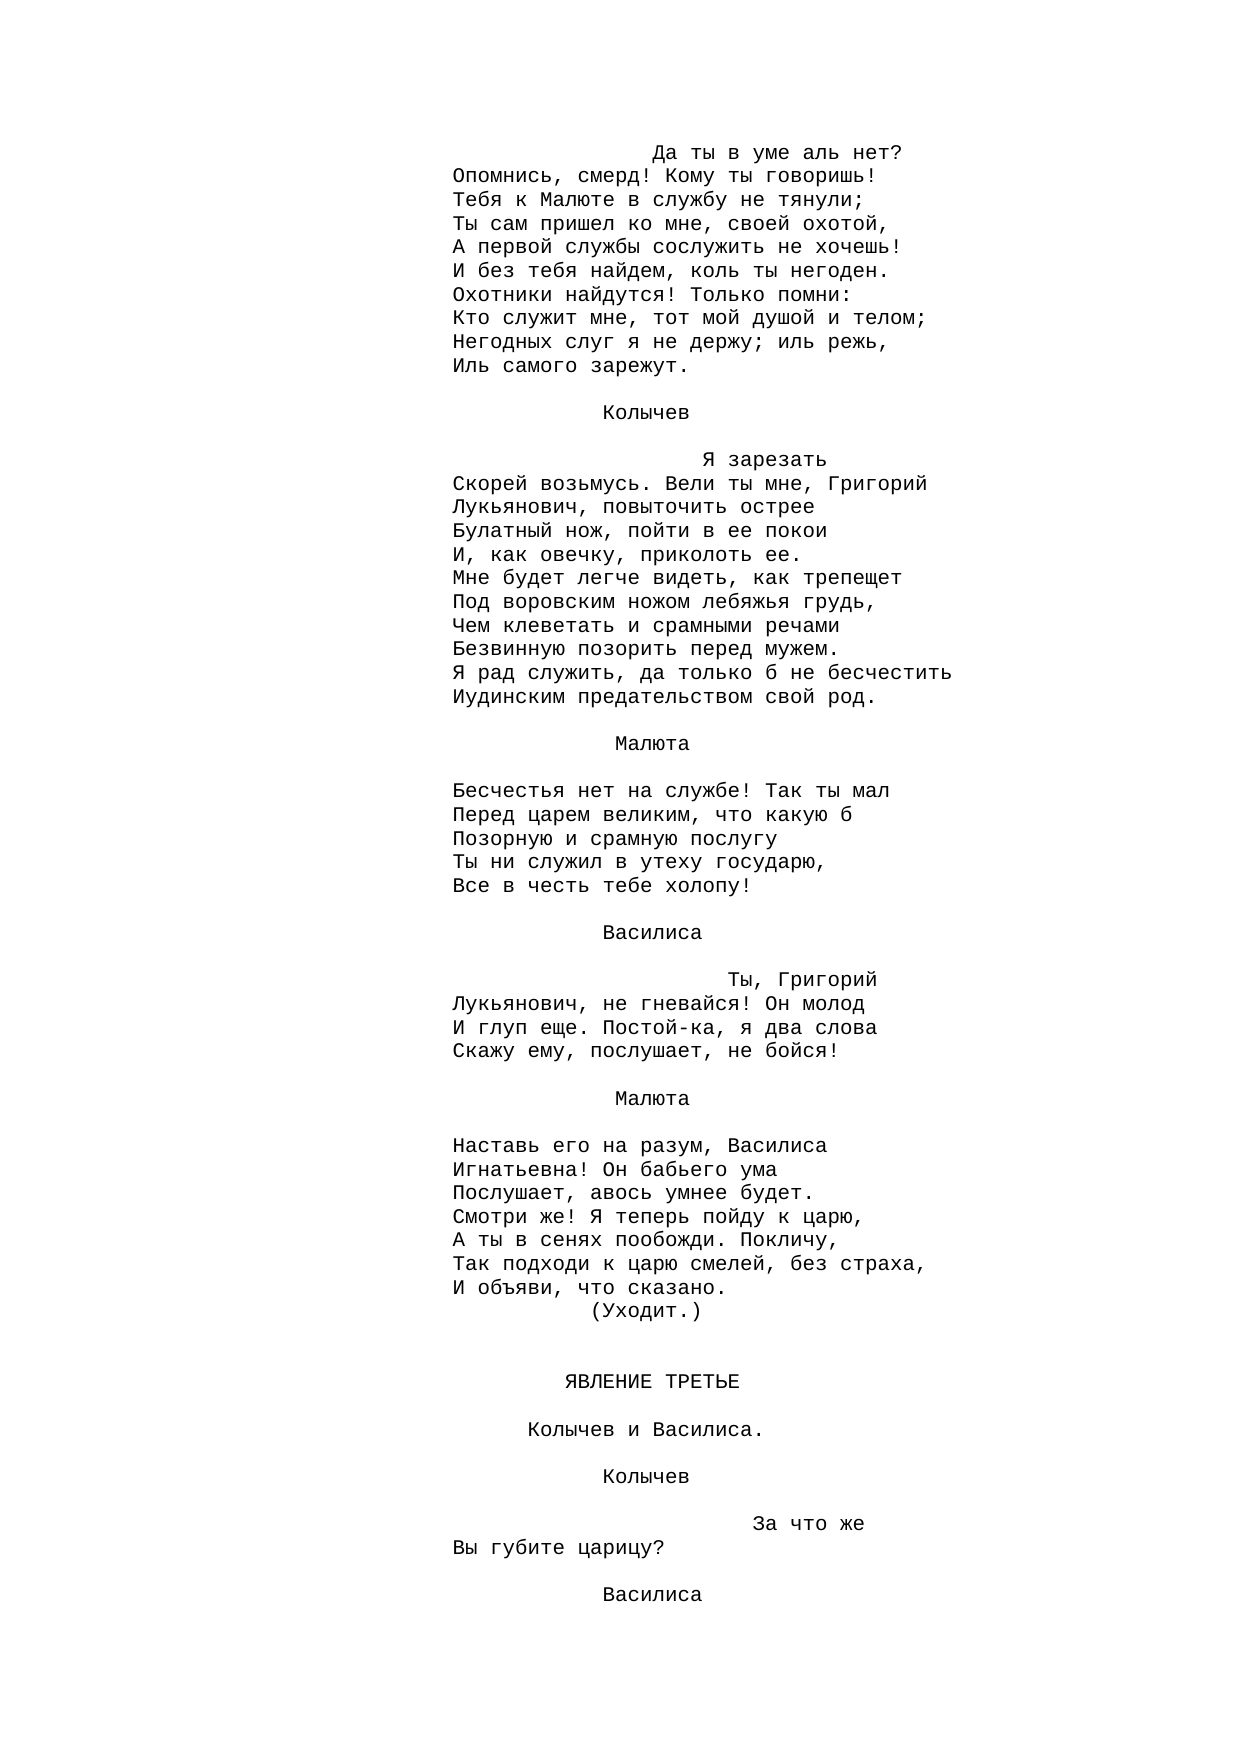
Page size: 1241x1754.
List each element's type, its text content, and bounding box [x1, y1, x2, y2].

text Позорную и срамную послугу [177, 827, 1152, 851]
text Малюта [177, 1088, 1152, 1111]
text Вы губите царицу? [177, 1537, 1152, 1561]
text Колычев [177, 402, 1152, 426]
text Колычев [177, 1466, 1152, 1489]
text Иль самого зарежут. [177, 354, 1152, 378]
text Колычев и Василиса. [177, 1419, 1152, 1442]
text Под воровским ножом лебяжья грудь, [177, 591, 1152, 615]
text Булатный нож, пойти в ее покои [177, 520, 1152, 544]
text Малюта [177, 733, 1152, 757]
text Скажу ему, послушает, не бойся! [177, 1040, 1152, 1064]
text Смотри же! Я теперь пойду к царю, [177, 1206, 1152, 1229]
text Охотники найдутся! Только помни: [177, 284, 1152, 307]
text Иудинским предательством свой род. [177, 686, 1152, 709]
text Я рад служить, да только б не бесчестить [177, 662, 1152, 686]
text (Уходит.) [177, 1300, 1152, 1324]
text Василиса [177, 1584, 1152, 1608]
text Ты ни служил в утеху государю, [177, 851, 1152, 875]
text Кто служит мне, тот мой душой и телом; [177, 307, 1152, 331]
text Негодных слуг я не держу; иль режь, [177, 331, 1152, 354]
text Мне будет легче видеть, как трепещет [177, 567, 1152, 591]
text И объяви, что сказано. [177, 1277, 1152, 1300]
text Чем клеветать и срамными речами [177, 615, 1152, 638]
text Послушает, авось умнее будет. [177, 1182, 1152, 1206]
text И глуп еще. Постой-ка, я два слова [177, 1017, 1152, 1040]
text Да ты в уме аль нет? [177, 142, 1152, 165]
text Бесчестья нет на службе! Так ты мал [177, 780, 1152, 804]
text Скорей возьмусь. Вели ты мне, Григорий [177, 473, 1152, 496]
text Лукьянович, не гневайся! Он молод [177, 993, 1152, 1017]
text Василиса [177, 922, 1152, 946]
text Наставь его на разум, Василиса [177, 1135, 1152, 1158]
text Ты, Григорий [177, 969, 1152, 993]
text Все в честь тебе холопу! [177, 875, 1152, 898]
text И, как овечку, приколоть ее. [177, 544, 1152, 567]
text А ты в сенях пообожди. Покличу, [177, 1229, 1152, 1253]
text А первой службы сослужить не хочешь! [177, 236, 1152, 260]
text Я зарезать [177, 449, 1152, 473]
text Опомнись, смерд! Кому ты говоришь! [177, 165, 1152, 189]
text Безвинную позорить перед мужем. [177, 638, 1152, 662]
text ЯВЛЕНИЕ ТРЕТЬЕ [177, 1371, 1152, 1395]
text Игнатьевна! Он бабьего ума [177, 1158, 1152, 1182]
text За что же [177, 1513, 1152, 1537]
text Тебя к Малюте в службу не тянули; [177, 189, 1152, 213]
text Лукьянович, повыточить острее [177, 496, 1152, 520]
text Перед царем великим, что какую б [177, 804, 1152, 827]
text Так подходи к царю смелей, без страха, [177, 1253, 1152, 1277]
text И без тебя найдем, коль ты негоден. [177, 260, 1152, 284]
text Ты сам пришел ко мне, своей охотой, [177, 213, 1152, 236]
